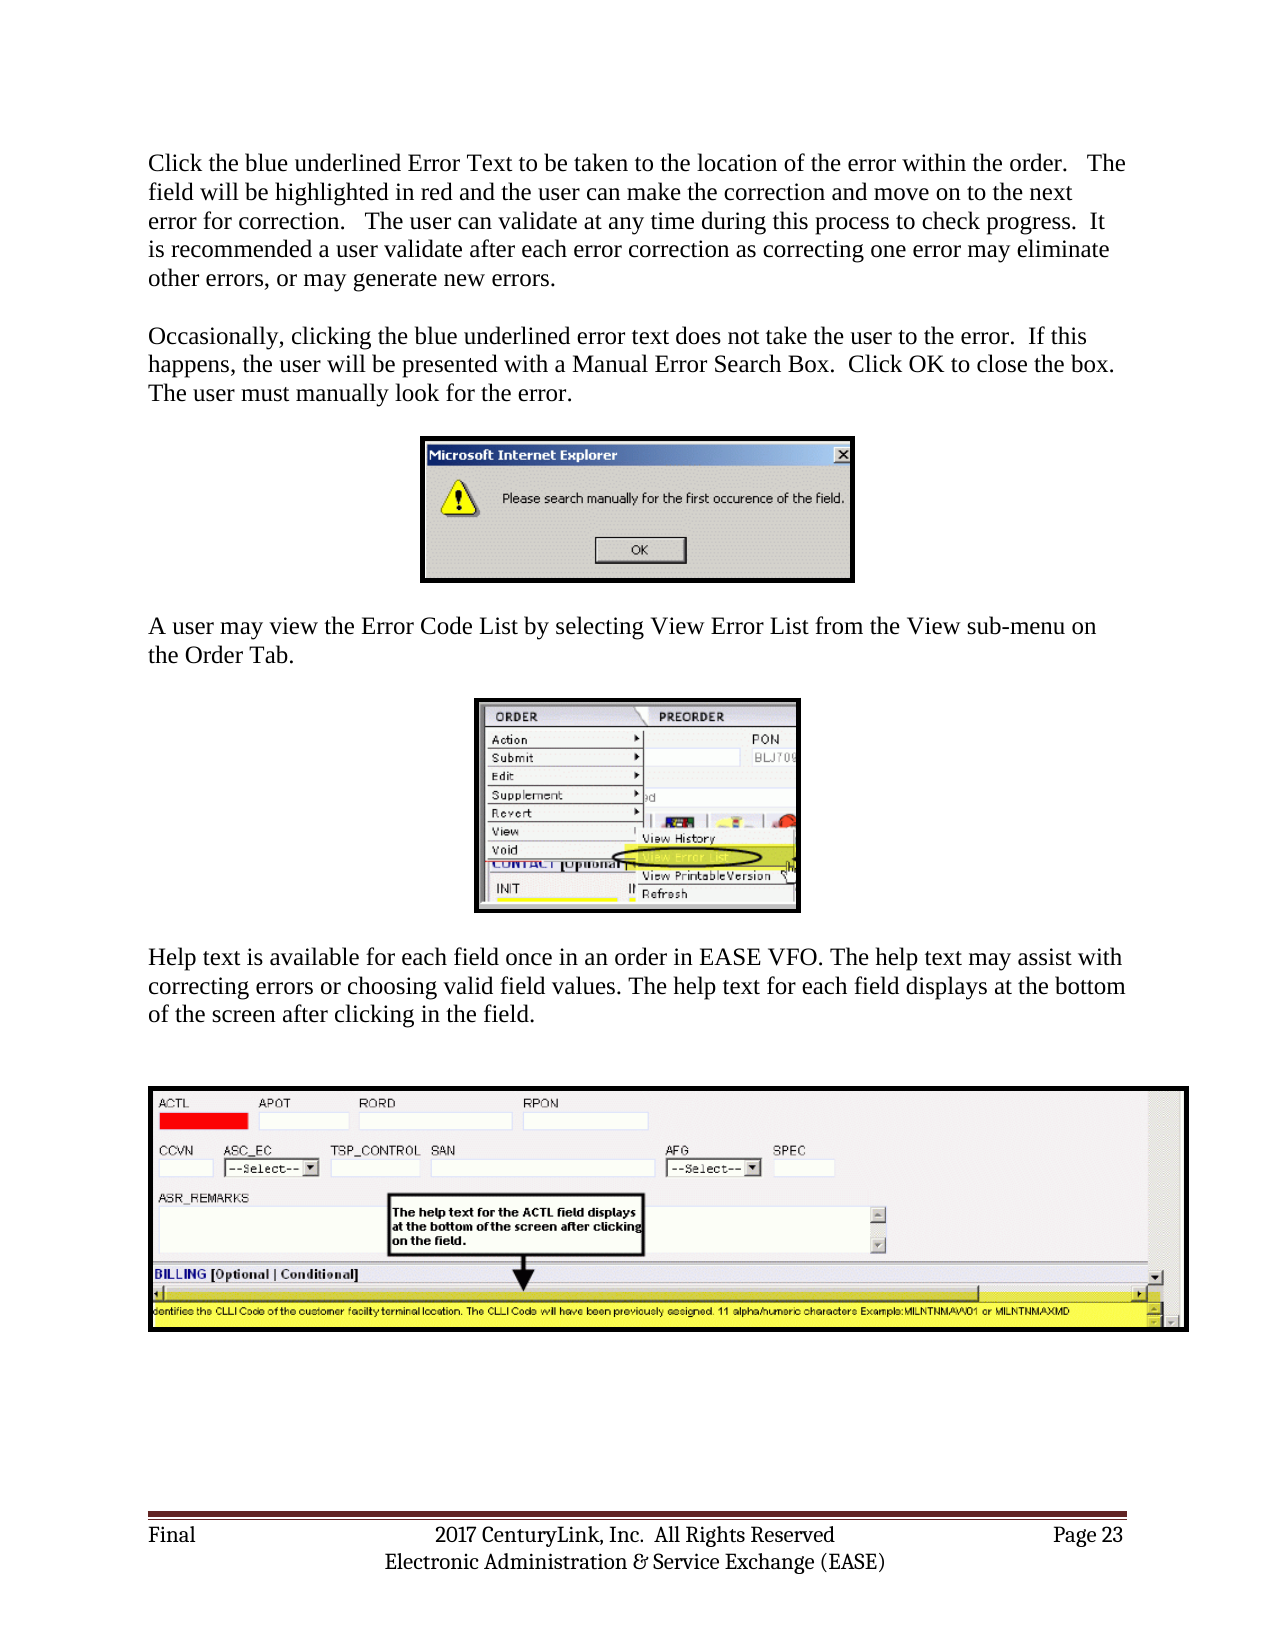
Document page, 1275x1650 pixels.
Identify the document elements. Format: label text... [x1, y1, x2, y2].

text Help text is available for each field once in an order in EASE VFO. The help text may assist with correcting errors or choosing valid field values. The help text for each field displays at the bottom of the screen after clicking in the field. [148, 942, 1127, 1028]
picture [153, 1091, 1184, 1327]
text Occasionally, clicking the blue underlined error text does not take the user to the error. If this happens, the user will be presented with a Manual Error Search Box. Click OK to close the box. The user must manually look for the error. [148, 321, 1127, 407]
picture [425, 441, 850, 578]
picture [479, 702, 796, 909]
text Click the blue underlined Error Text to be taken to the location of the error within the order. The field will be highlighted in red and the user can make the correction and move on to the next error for correction. The user can validate at any time during this process to check progress. It is recommended a user validate after each error correction as correcting one error may eliminate other errors, or may generate new errors. [148, 148, 1127, 292]
text A user may view the Error Code List by selecting View Error List from the View sub-menu on the Order Tab. [148, 611, 1127, 669]
